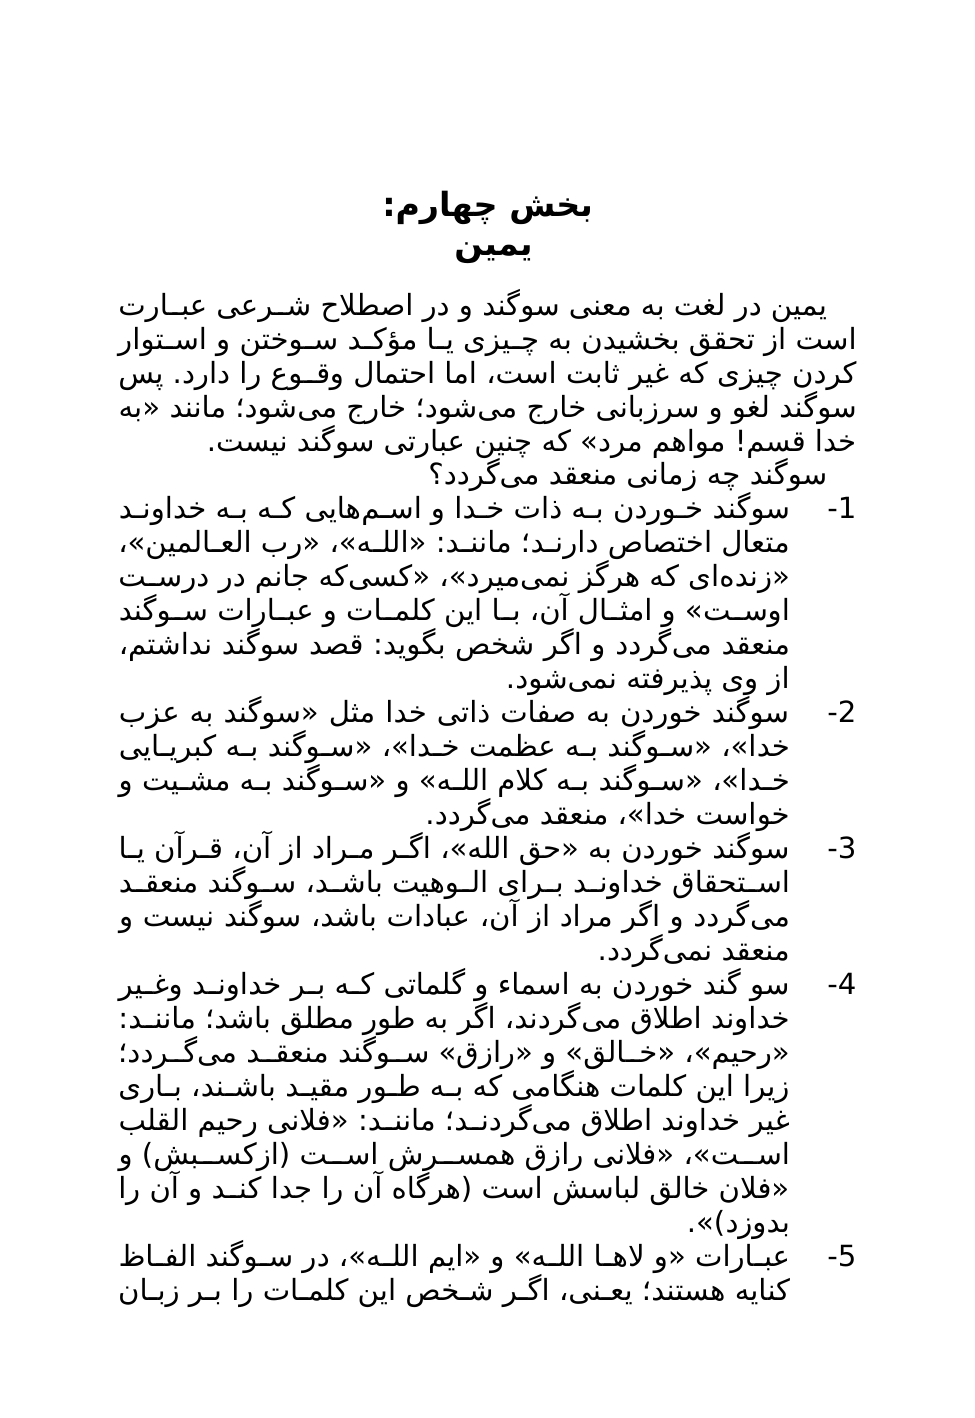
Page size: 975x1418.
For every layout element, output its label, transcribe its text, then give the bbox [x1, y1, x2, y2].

list سوگند خوردن به «حق الله»، اگر مراد از آن، قرآن یا استحقاق خداوند برای الوهیت باشد، سوگند منعقد می‌گردد و اگر مراد از آن، عبادات باشد، سوگند نیست و منعقد نمی‌گردد. [118, 831, 827, 967]
list سوگند خوردن به صفات ذاتی خدا مثل «سوگند به عزب خدا»، «سوگند به عظمت خدا»، «سوگند به کبریایی خدا»، «سوگند به کلام الله» و «سوگند به مشیت و خواست خدا»، منعقد می‌گردد. [118, 696, 827, 831]
list سوگند خوردن به ذات خدا و اسم‌هایی که به خداوند متعال اختصاص دارند؛ مانند: «الله»، «رب العالمین»، «زنده‌ای که هرگز نمی‌میرد»، «کسی‌که جانم در درست اوست» و امثال آن، با این کلمات و عبارات سوگند منعقد می‌گردد و اگر شخص بگوید: قصد سوگند نداشتم، از وی پذیرفته نمی‌شود. [118, 492, 827, 696]
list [118, 1239, 827, 1307]
text بخش چهارم: یمین [118, 185, 857, 263]
text سوگند چه زمانی منعقد می‌گردد؟ [118, 458, 857, 492]
list سو گند خوردن به اسماء و گلماتی که بر خداوند وغیر خداوند اطلاق می‌گردند، اگر به طور مطلق باشد؛ مانند: «رحیم»، «خالق» و «رازق» سوگند منعقد می‌گردد؛ زیرا این کلمات هنگامی که به طور مقید باشند، باری غیر خداوند اطلاق می‌گردند؛ مانند: «فلانی رحیم القلب است»، «فلانی رازق همسرش است (ازکسبش) و «فلان خالق لباسش است (هرگاه آن را جدا کند و آن را بدوزد)». [118, 967, 827, 1239]
text یمین در لغت به معنی سوگند و در اصطلاح شرعی عبارت است از تحقق بخشیدن به چیزی یا مؤکد سوختن و استوار کردن چیزی که غیر ثابت است، اما احتمال وقوع را دارد. پس سوگند لغو و سرزبانی خارج می‌شود؛ خارج می‌شود؛ مانند «به خدا قسم! مواهم مرد» که چنین عبارتی سوگند نیست. [118, 288, 857, 458]
